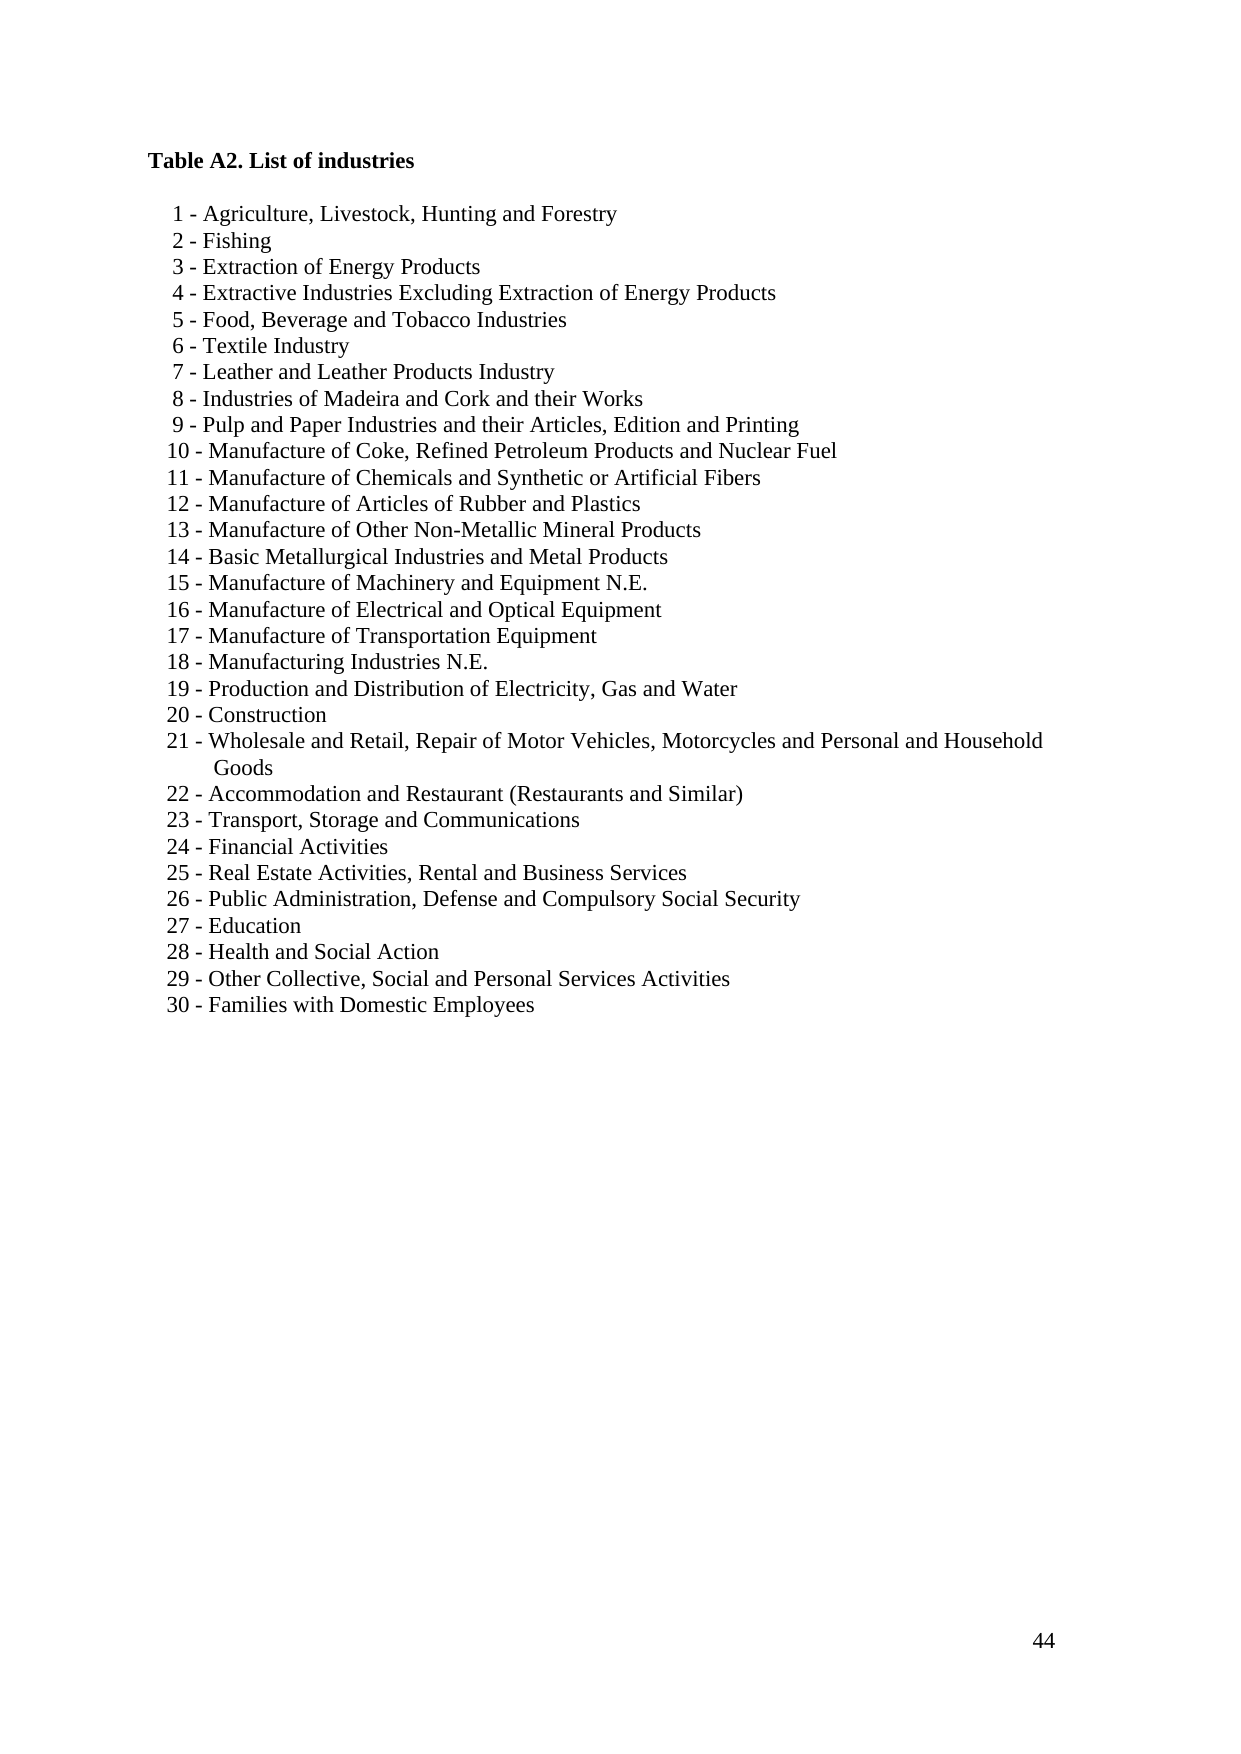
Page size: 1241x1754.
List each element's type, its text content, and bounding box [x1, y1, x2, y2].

text 9 - Pulp and Paper Industries and their Articles, Edition and Printing [148, 411, 1093, 437]
text 10 - Manufacture of Coke, Refined Petroleum Products and Nuclear Fuel [148, 437, 1093, 464]
text 8 - Industries of Madeira and Cork and their Works [148, 385, 1093, 411]
text 15 - Manufacture of Machinery and Equipment N.E. [148, 569, 1093, 596]
text 22 - Accommodation and Restaurant (Restaurants and Similar) [148, 780, 1093, 806]
text 29 - Other Collective, Social and Personal Services Activities [148, 964, 1093, 991]
text 26 - Public Administration, Defense and Compulsory Social Security [148, 886, 1093, 912]
text 16 - Manufacture of Electrical and Optical Equipment [148, 596, 1093, 622]
text 30 - Families with Domestic Employees [148, 991, 1093, 1017]
text 23 - Transport, Storage and Communications [148, 806, 1093, 833]
text 1 - Agriculture, Livestock, Hunting and Forestry [148, 200, 1093, 227]
text 7 - Leather and Leather Products Industry [148, 358, 1093, 385]
text 19 - Production and Distribution of Electricity, Gas and Water [148, 675, 1093, 701]
text 13 - Manufacture of Other Non-Metallic Mineral Products [148, 517, 1093, 543]
text 18 - Manufacturing Industries N.E. [148, 648, 1093, 675]
text 5 - Food, Beverage and Tobacco Industries [148, 306, 1093, 332]
text 25 - Real Estate Activities, Rental and Business Services [148, 859, 1093, 886]
text 11 - Manufacture of Chemicals and Synthetic or Artificial Fibers [148, 464, 1093, 490]
text 2 - Fishing [148, 227, 1093, 253]
text Table A2. List of industries [148, 148, 1093, 174]
text 12 - Manufacture of Articles of Rubber and Plastics [148, 490, 1093, 517]
text 24 - Financial Activities [148, 833, 1093, 859]
text 21 - Wholesale and Retail, Repair of Motor Vehicles, Motorcycles and Personal and Household Goods [166, 727, 1093, 780]
text 17 - Manufacture of Transportation Equipment [148, 622, 1093, 648]
text 3 - Extraction of Energy Products [148, 253, 1093, 279]
text 14 - Basic Metallurgical Industries and Metal Products [148, 543, 1093, 569]
text 27 - Education [148, 912, 1093, 938]
text 4 - Extractive Industries Excluding Extraction of Energy Products [148, 279, 1093, 306]
text 6 - Textile Industry [148, 332, 1093, 358]
text 20 - Construction [148, 701, 1093, 727]
text 28 - Health and Social Action [148, 938, 1093, 964]
